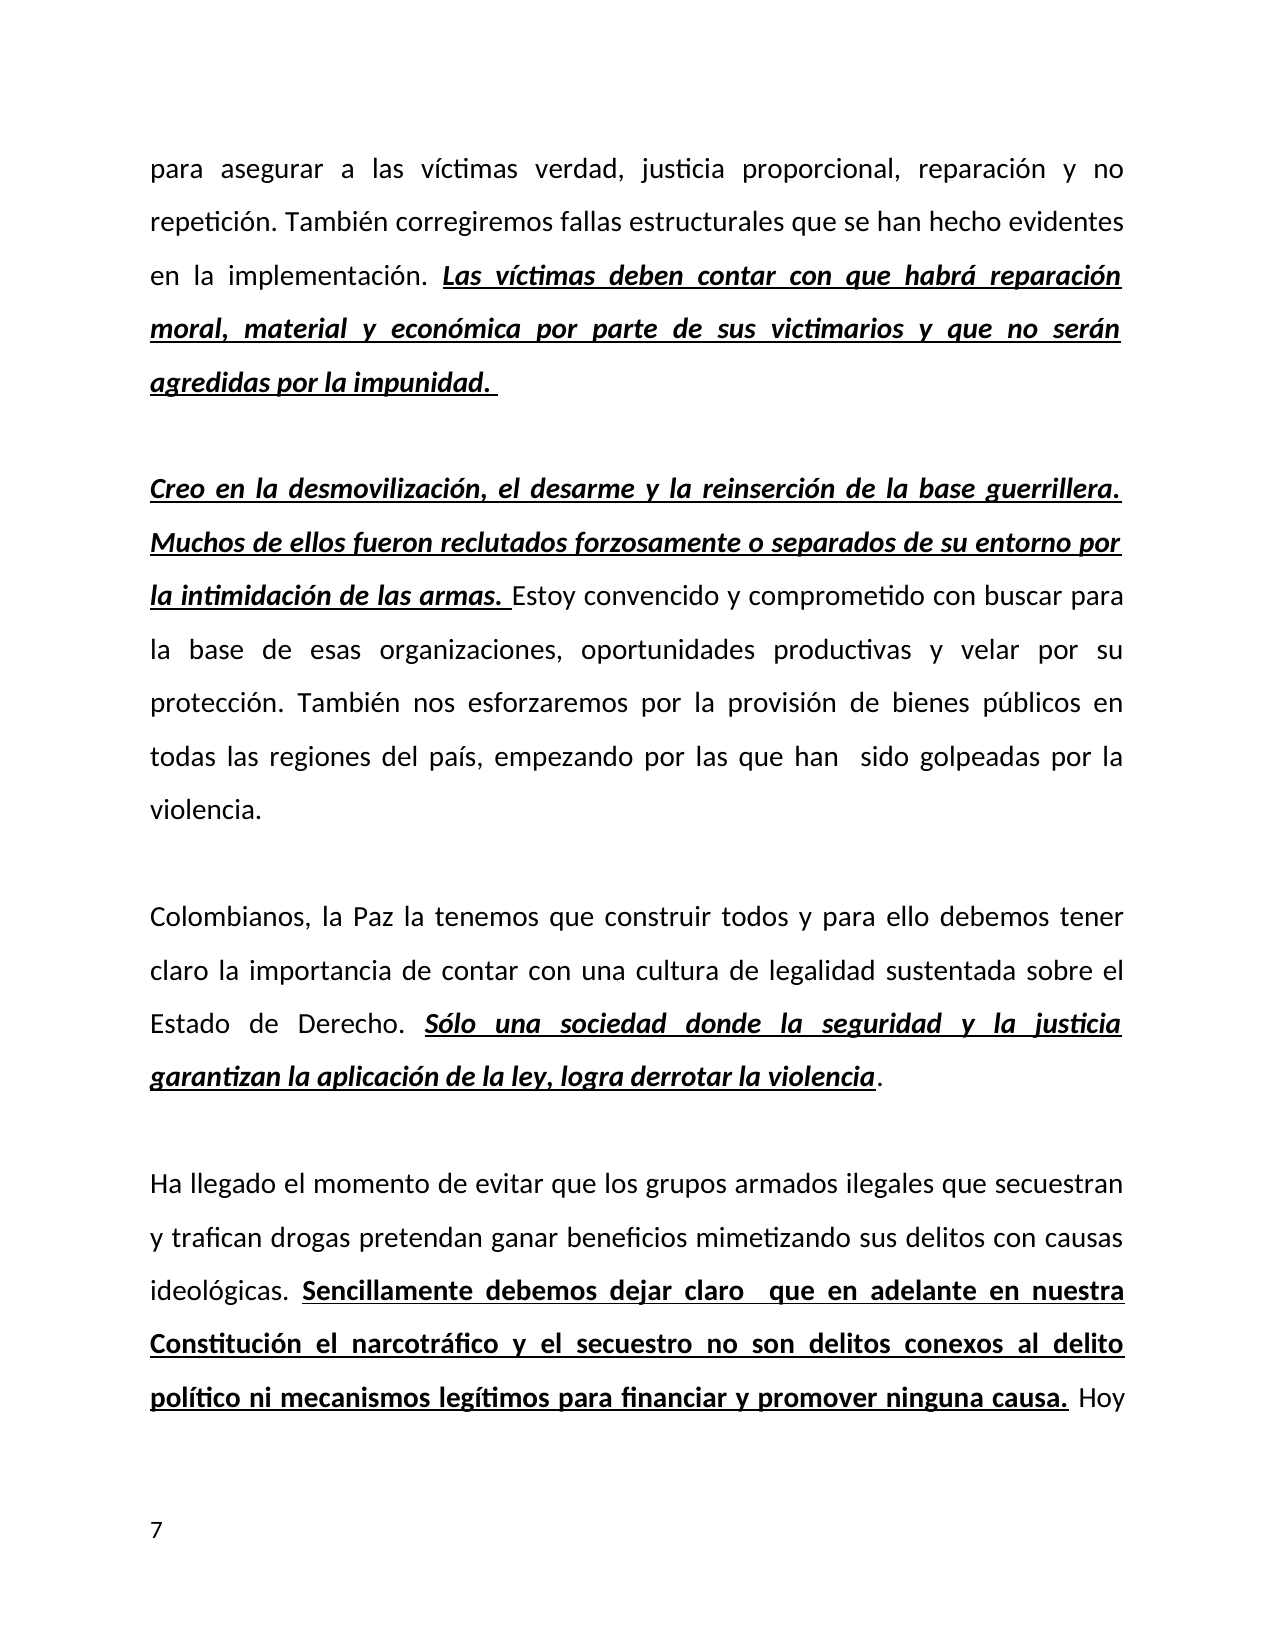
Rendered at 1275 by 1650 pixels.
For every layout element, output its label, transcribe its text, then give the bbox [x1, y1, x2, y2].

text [150, 1358, 1125, 1415]
text Creo en la desmovilización, el desarme y la reinserción de la base guerrillera. Muchos de ellos fueron reclutados forzosamente o separados de su entorno por la intimidación de las armas. Estoy convencido y comprometido con buscar para la base de esas organizaciones, oportunidades productivas y velar por su protección. También nos esforzaremos por la provisión de bienes públicos en todas las regiones del país, empezando por las que han sido golpeadas por la violencia. [150, 471, 1125, 827]
text Colombianos, la Paz la tenemos que construir todos y para ello debemos tener claro la importancia de contar con una cultura de legalidad sustentada sobre el Estado de Derecho. Sólo una sociedad donde la seguridad y la justicia garantizan la aplicación de la ley, logra derrotar la violencia. [150, 898, 1125, 1094]
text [150, 150, 1125, 399]
